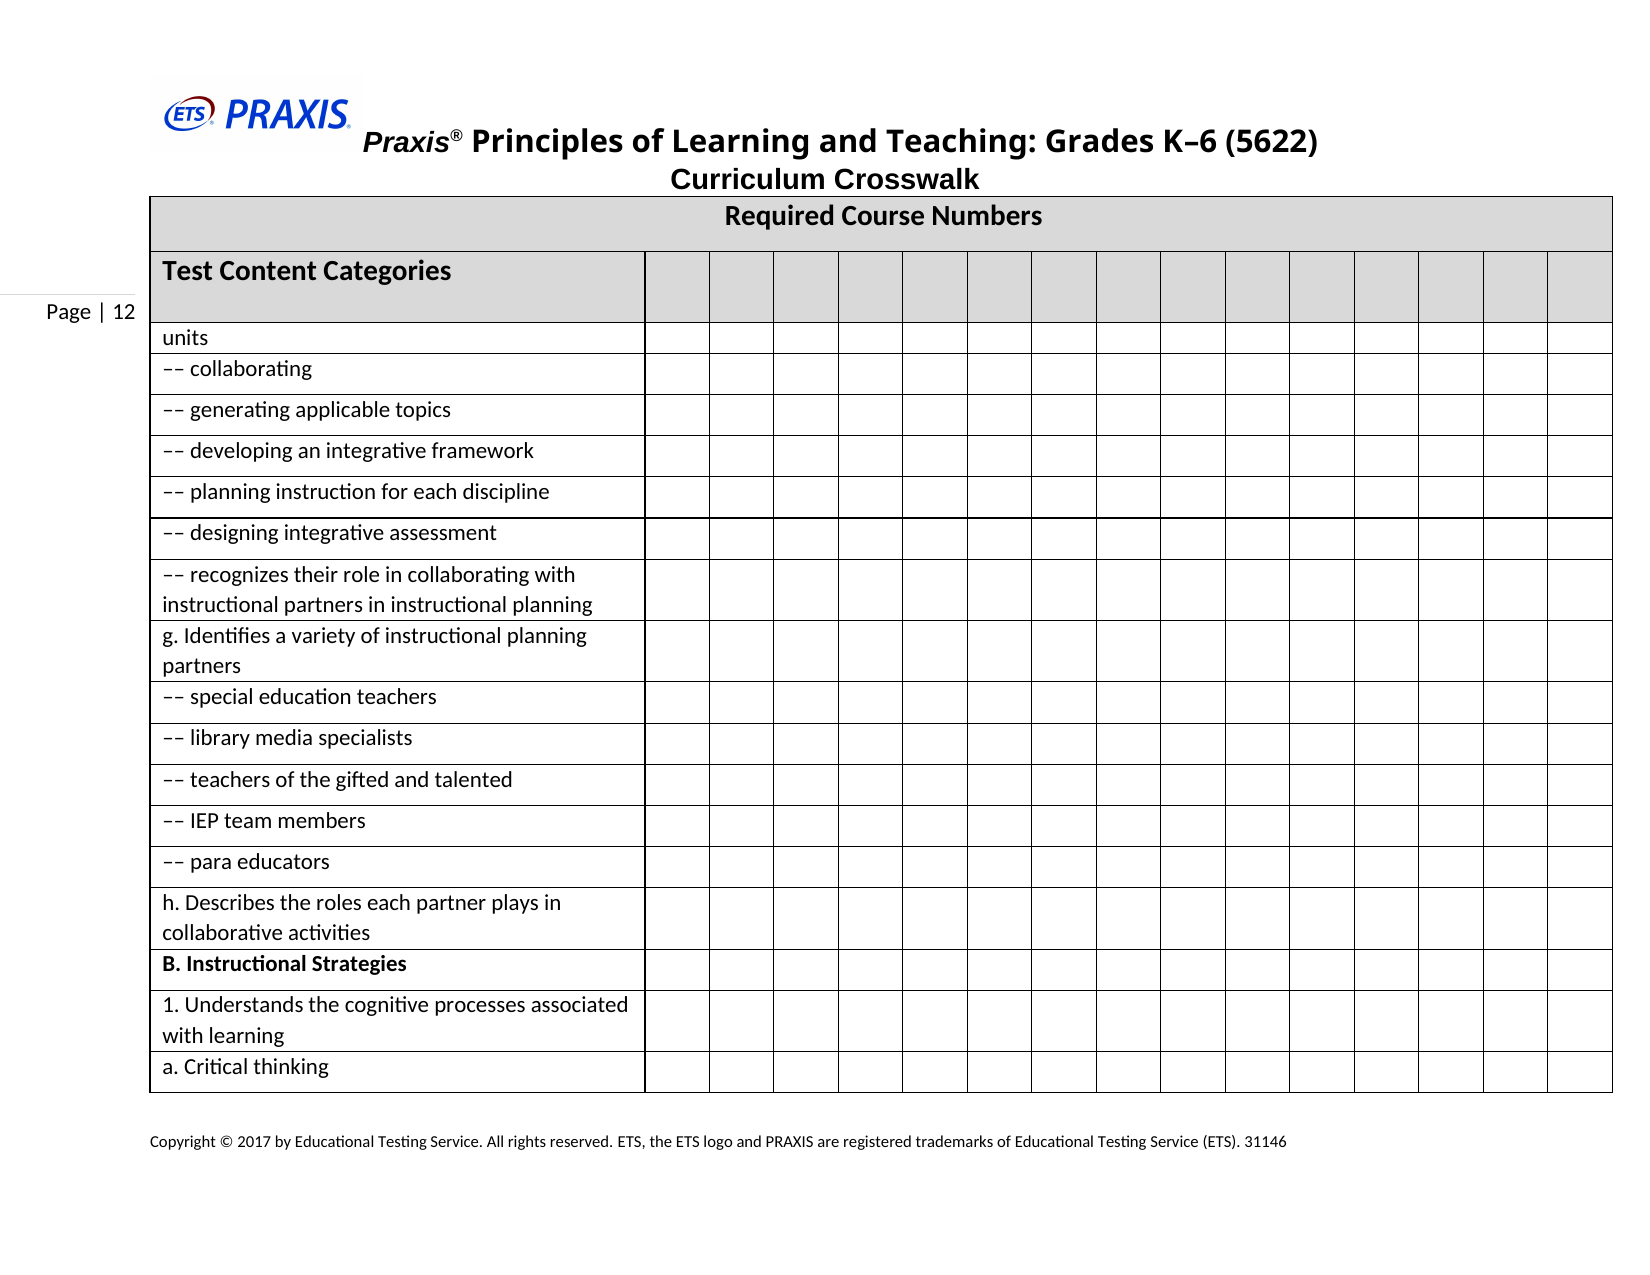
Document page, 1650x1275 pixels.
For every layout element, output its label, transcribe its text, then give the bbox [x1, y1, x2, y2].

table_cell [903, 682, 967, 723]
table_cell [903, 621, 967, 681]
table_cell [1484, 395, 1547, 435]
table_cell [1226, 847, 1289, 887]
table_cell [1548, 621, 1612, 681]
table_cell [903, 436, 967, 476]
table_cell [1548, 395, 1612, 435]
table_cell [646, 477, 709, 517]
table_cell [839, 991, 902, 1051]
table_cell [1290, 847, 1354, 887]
table_cell [774, 252, 838, 322]
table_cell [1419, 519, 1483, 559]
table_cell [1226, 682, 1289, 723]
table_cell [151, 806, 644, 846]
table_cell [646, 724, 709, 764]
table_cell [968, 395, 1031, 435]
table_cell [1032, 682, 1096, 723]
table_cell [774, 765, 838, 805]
table_cell [839, 252, 902, 322]
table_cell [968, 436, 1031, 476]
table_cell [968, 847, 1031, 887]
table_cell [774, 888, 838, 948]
table_cell [1419, 252, 1483, 322]
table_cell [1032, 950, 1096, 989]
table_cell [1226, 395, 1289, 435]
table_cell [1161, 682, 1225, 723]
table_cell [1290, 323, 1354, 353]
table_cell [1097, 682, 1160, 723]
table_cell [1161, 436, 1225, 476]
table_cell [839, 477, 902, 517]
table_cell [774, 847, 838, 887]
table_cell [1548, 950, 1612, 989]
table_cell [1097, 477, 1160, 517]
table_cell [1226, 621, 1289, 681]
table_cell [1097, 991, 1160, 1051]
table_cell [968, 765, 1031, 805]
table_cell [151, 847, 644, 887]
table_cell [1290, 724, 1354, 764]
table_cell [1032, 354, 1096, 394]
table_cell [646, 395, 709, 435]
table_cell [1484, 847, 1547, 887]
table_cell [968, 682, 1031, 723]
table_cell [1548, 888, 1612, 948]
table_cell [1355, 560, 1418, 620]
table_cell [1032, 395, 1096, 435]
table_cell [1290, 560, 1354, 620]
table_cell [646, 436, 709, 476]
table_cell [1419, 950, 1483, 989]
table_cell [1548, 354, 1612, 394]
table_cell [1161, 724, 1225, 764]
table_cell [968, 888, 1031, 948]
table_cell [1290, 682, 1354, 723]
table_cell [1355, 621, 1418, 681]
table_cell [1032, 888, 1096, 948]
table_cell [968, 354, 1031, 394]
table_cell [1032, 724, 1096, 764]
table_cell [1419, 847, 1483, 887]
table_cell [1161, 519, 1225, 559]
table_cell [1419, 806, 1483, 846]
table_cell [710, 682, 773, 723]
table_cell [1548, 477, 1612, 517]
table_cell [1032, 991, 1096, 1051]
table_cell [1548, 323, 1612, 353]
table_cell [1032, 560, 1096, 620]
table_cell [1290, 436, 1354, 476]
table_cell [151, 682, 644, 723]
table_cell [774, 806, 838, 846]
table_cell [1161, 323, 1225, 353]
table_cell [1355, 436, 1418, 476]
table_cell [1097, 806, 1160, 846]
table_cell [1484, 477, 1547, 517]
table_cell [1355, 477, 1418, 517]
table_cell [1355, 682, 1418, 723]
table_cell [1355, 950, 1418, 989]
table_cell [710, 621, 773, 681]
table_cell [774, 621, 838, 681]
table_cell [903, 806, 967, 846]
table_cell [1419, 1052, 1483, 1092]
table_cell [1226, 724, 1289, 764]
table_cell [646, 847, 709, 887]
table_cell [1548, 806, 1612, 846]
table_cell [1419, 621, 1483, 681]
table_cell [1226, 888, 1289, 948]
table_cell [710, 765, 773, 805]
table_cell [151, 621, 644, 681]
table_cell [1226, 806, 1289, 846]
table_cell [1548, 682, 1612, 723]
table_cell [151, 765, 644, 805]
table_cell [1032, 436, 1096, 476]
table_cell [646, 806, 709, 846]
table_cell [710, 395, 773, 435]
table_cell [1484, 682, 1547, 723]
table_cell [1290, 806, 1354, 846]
table_cell [1355, 252, 1418, 322]
table_cell [646, 252, 709, 322]
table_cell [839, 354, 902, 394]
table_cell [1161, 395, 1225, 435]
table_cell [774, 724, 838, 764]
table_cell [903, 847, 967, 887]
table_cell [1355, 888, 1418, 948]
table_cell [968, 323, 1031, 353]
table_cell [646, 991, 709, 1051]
table_cell [1161, 252, 1225, 322]
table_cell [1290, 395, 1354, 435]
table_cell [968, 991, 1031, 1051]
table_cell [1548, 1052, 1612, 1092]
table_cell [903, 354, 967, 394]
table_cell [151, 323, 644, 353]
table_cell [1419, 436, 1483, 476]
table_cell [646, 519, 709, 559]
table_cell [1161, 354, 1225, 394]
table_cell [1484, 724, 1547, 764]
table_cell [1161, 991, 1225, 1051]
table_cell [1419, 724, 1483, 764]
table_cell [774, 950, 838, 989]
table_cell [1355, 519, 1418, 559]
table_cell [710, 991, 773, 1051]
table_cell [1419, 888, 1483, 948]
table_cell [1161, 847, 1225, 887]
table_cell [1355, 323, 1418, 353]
table_cell [1484, 252, 1547, 322]
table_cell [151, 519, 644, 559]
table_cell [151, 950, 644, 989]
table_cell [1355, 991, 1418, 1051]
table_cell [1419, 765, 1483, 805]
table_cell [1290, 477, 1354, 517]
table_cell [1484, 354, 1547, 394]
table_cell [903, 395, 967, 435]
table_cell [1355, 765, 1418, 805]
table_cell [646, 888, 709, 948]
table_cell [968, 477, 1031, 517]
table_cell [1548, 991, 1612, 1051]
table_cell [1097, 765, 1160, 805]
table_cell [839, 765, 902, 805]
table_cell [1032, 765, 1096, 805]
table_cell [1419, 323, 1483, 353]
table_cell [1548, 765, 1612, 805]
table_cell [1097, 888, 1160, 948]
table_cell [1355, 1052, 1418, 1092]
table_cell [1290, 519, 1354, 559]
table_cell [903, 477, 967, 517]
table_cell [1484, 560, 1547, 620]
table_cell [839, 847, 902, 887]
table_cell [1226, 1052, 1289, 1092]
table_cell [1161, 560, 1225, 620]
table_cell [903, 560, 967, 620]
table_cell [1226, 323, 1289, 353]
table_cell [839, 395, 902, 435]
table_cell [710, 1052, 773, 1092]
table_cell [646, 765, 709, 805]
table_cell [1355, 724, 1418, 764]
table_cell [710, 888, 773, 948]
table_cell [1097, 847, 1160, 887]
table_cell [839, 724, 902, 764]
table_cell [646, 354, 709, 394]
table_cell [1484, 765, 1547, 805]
table_cell [1226, 252, 1289, 322]
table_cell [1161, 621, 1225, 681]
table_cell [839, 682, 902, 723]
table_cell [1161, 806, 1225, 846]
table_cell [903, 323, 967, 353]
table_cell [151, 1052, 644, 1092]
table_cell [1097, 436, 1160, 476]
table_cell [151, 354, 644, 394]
table_cell Test Content Categories [151, 252, 644, 322]
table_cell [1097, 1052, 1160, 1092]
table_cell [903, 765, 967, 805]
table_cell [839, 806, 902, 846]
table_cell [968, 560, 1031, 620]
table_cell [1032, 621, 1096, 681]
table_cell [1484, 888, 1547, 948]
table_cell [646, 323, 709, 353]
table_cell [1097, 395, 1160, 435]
picture [150, 75, 363, 153]
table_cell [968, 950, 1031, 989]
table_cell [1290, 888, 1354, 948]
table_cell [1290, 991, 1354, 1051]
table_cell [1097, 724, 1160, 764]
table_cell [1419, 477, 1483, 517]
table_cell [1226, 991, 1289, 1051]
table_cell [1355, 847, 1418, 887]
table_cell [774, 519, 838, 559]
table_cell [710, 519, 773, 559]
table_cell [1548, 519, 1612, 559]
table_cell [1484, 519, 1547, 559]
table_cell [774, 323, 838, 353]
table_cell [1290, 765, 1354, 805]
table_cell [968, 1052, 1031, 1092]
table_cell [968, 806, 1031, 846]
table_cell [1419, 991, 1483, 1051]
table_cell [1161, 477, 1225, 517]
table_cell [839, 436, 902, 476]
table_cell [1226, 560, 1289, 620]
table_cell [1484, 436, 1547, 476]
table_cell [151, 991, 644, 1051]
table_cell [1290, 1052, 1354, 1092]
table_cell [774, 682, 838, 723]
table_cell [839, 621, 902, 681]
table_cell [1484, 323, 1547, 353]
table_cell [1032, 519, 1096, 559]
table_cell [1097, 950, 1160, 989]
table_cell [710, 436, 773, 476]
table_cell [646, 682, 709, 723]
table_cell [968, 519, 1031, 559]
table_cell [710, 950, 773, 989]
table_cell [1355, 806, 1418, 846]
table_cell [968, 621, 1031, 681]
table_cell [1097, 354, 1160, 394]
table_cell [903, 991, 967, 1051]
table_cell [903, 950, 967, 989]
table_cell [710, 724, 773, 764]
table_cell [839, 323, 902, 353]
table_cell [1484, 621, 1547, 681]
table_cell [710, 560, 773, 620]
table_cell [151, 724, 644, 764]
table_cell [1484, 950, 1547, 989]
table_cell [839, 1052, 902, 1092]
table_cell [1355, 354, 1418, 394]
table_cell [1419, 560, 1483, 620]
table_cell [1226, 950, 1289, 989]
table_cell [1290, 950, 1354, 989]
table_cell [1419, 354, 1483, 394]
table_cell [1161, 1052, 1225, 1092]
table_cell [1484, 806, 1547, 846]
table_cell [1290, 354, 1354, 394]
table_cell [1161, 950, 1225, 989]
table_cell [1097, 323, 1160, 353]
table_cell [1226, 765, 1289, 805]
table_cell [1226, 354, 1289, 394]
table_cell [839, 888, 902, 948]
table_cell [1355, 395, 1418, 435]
table_cell [903, 252, 967, 322]
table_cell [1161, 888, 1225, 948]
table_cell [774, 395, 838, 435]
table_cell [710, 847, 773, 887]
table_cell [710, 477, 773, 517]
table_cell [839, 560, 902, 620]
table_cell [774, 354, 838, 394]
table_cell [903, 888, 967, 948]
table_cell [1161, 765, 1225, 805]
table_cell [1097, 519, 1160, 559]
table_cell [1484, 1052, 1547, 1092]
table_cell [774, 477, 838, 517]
table_cell [1548, 252, 1612, 322]
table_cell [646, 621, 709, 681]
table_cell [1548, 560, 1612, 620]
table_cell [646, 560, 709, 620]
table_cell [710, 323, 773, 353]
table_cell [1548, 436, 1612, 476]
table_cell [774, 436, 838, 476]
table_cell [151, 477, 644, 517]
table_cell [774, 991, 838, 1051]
table_cell [1097, 252, 1160, 322]
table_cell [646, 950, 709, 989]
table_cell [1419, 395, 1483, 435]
table_cell [968, 252, 1031, 322]
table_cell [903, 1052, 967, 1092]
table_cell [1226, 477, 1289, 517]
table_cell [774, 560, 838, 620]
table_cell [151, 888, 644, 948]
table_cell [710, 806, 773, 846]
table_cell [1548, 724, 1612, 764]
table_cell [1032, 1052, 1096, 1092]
table_cell [710, 252, 773, 322]
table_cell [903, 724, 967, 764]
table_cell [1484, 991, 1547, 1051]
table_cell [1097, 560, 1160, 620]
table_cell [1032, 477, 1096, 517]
table_header Required Course Numbers [151, 197, 1612, 251]
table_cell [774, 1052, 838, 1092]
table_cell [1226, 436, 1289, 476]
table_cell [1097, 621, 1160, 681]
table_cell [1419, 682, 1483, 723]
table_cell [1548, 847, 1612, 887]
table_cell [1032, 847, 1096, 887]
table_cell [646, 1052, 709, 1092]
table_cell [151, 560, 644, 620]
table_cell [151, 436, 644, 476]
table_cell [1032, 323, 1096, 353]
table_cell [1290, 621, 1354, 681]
table_cell [1032, 252, 1096, 322]
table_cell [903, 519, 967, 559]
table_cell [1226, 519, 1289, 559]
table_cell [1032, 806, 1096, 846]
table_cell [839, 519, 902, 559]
table_cell [1290, 252, 1354, 322]
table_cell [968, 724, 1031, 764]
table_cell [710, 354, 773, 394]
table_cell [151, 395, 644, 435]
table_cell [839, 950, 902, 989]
